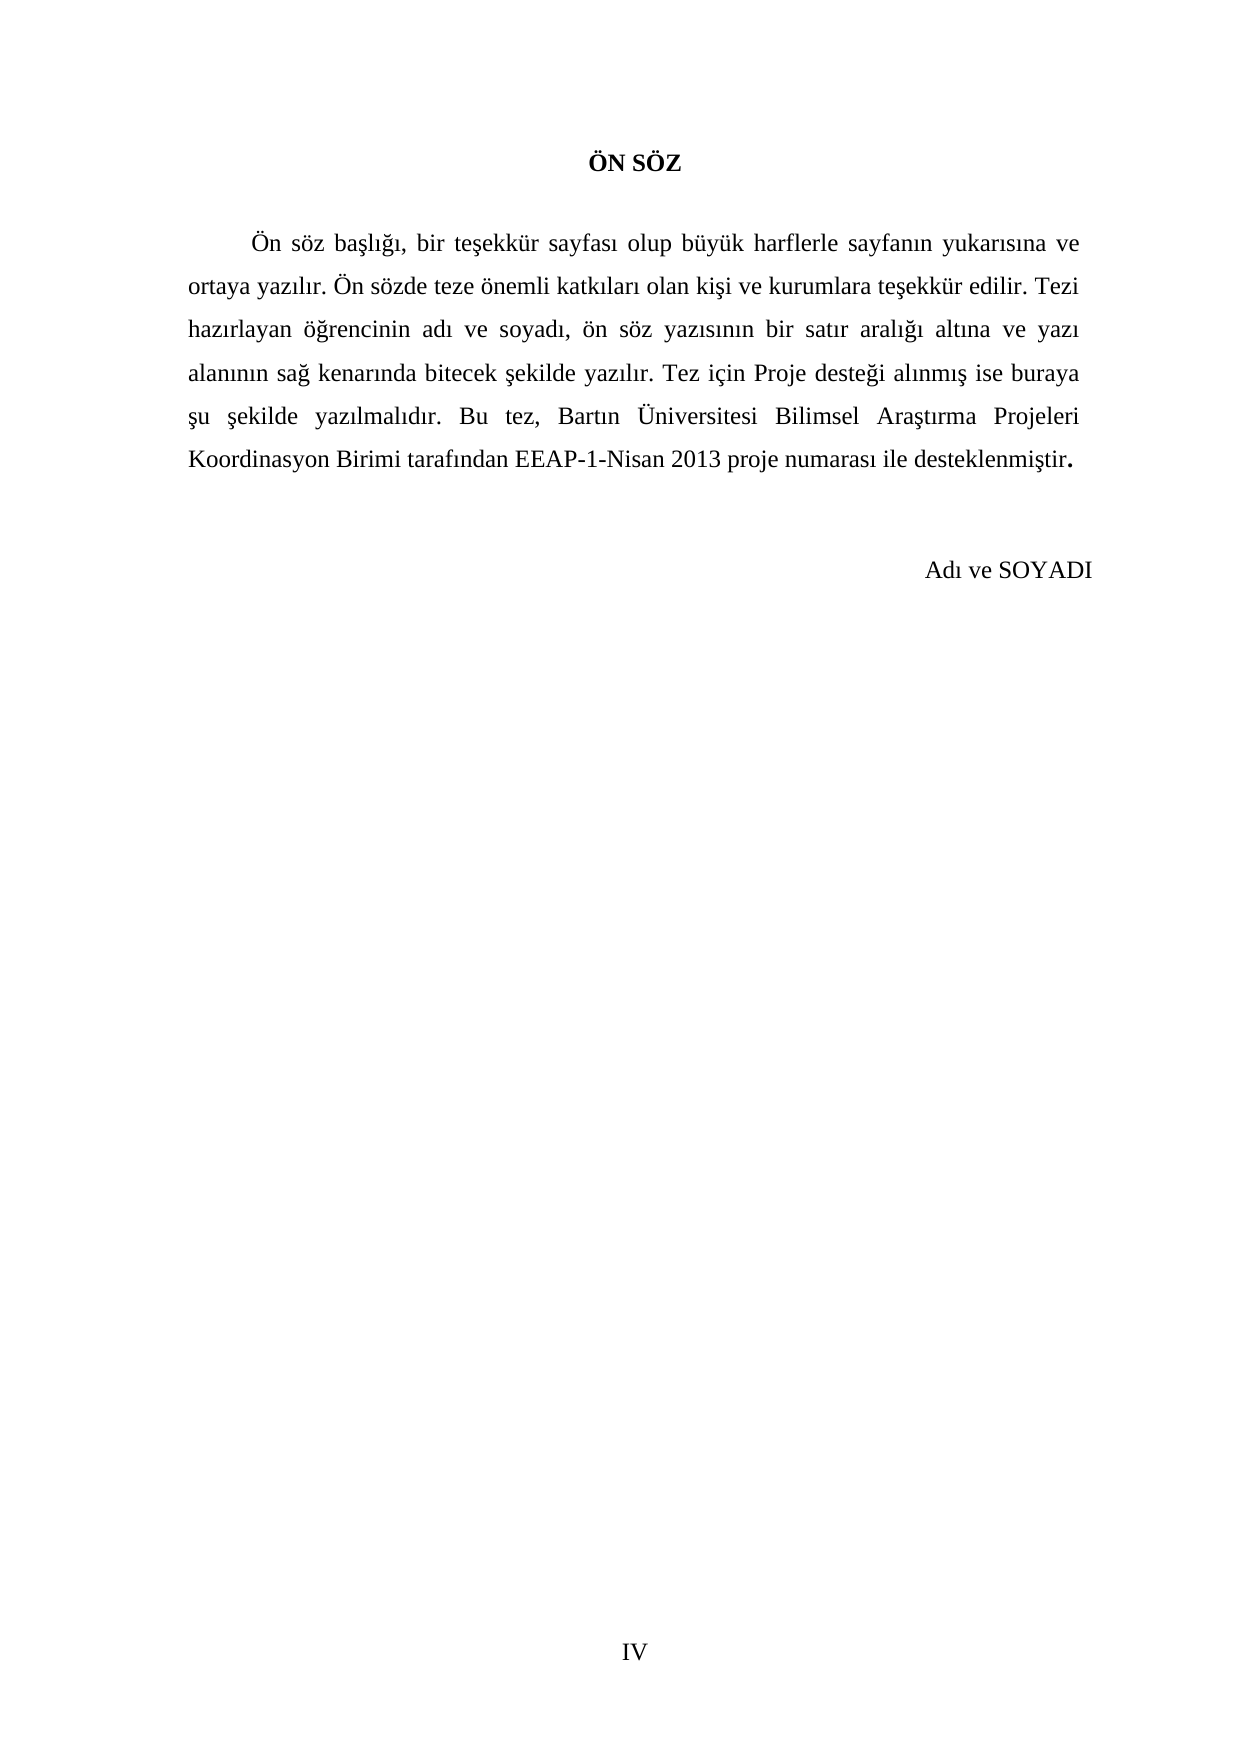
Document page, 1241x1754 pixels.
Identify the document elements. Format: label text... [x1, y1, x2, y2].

text Adı ve SOYADI [177, 555, 1092, 584]
text ÖN SÖZ [177, 148, 1092, 176]
text Ön söz başlığı, bir teşekkür sayfası olup büyük harflerle sayfanın yukarısına ve ortaya yazılır. Ön sözde teze önemli katkıları olan kişi ve kurumlara teşekkür edilir. Tezi hazırlayan öğrencinin adı ve soyadı, ön söz yazısının bir satır aralığı altına ve yazı alanının sağ kenarında bitecek şekilde yazılır. Tez için Proje desteği alınmış ise buraya şu şekilde yazılmalıdır. Bu tez, Bartın Üniversitesi Bilimsel Araştırma Projeleri Koordinasyon Birimi tarafından EEAP-1-Nisan 2013 proje numarası ile desteklenmiştir. [188, 228, 1081, 473]
